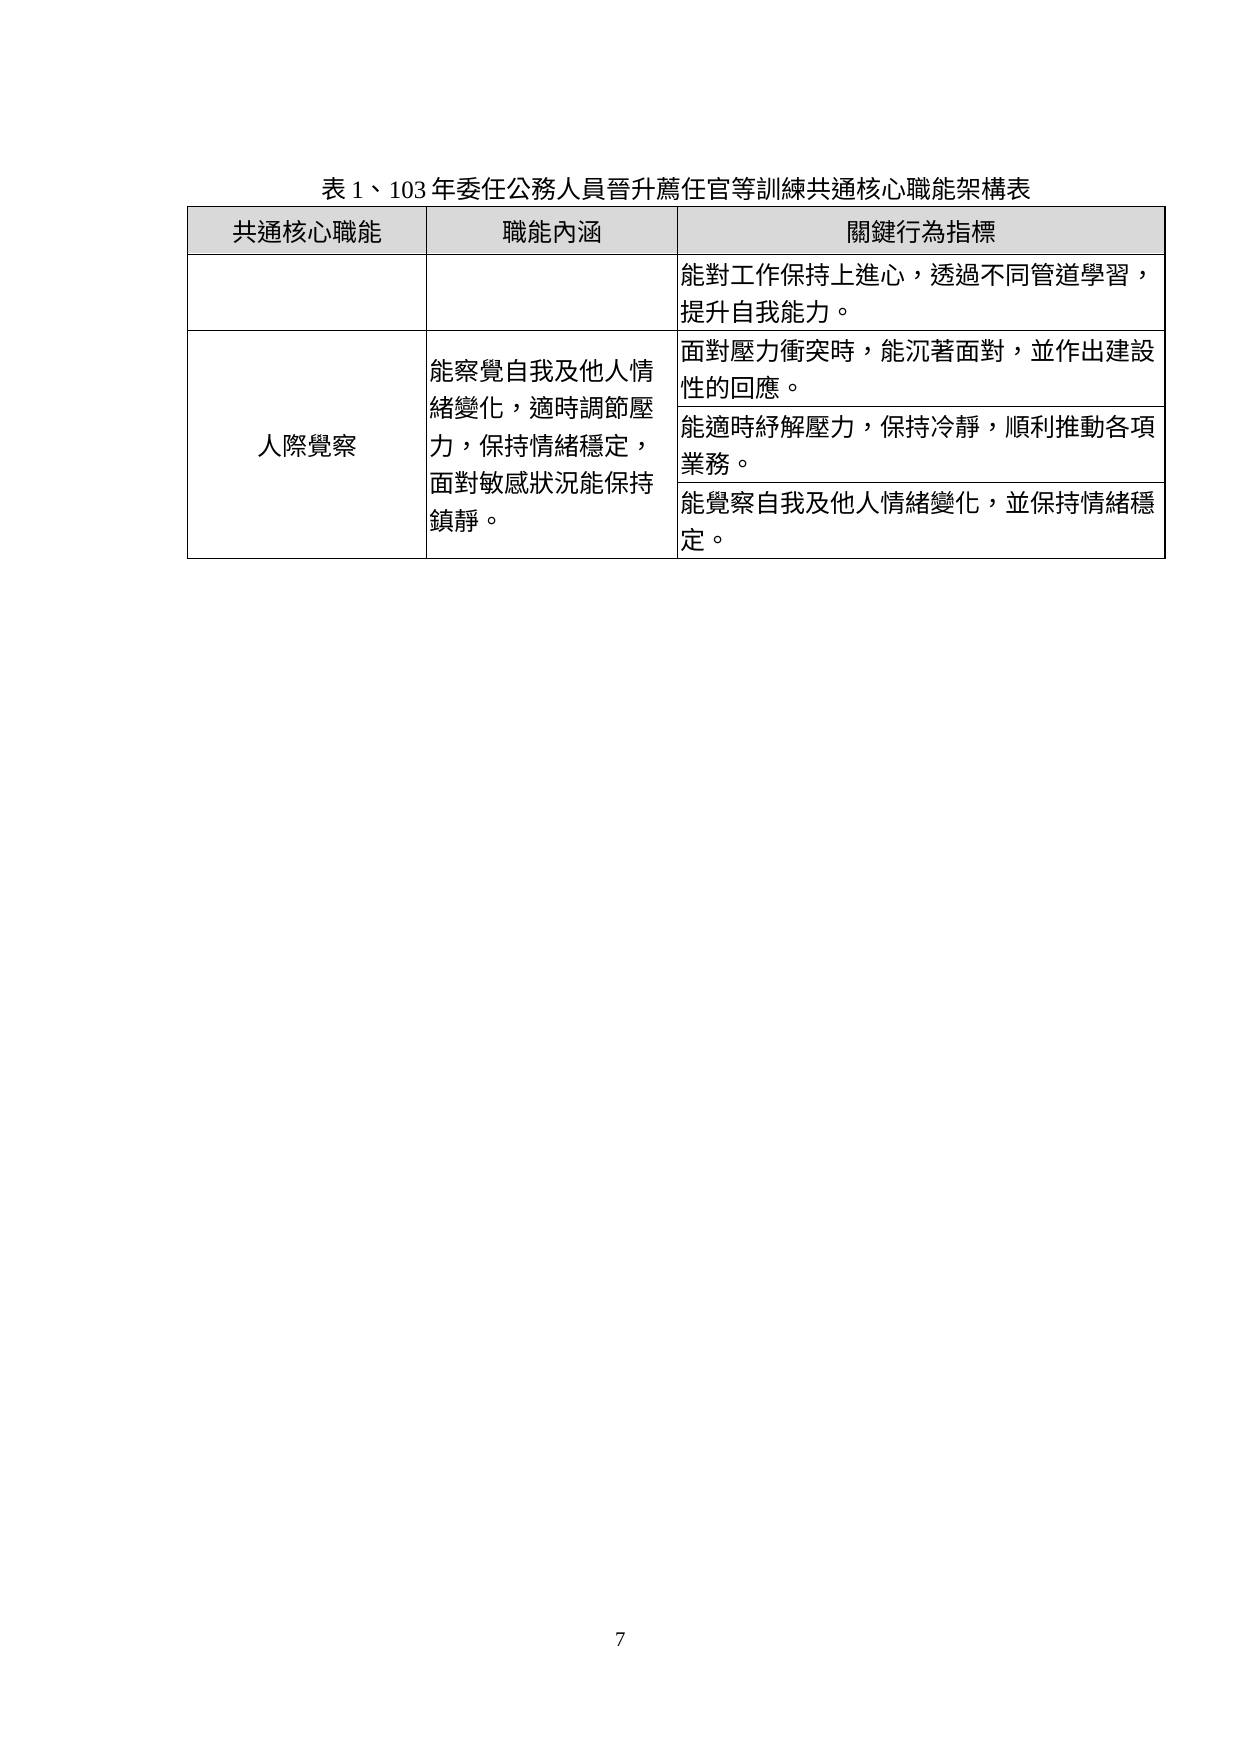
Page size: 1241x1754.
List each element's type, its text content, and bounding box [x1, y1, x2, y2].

table_cell 共通核心職能 [188, 207, 426, 253]
table_cell 能察覺自我及他人情緒變化，適時調節壓力，保持情緒穩定，面對敏感狀況能保持鎮靜。 [427, 331, 677, 558]
table_cell 能適時紓解壓力，保持冷靜，順利推動各項業務。 [678, 407, 1164, 482]
table_cell 職能內涵 [427, 207, 677, 253]
table_cell 面對壓力衝突時，能沉著面對，並作出建設性的回應。 [678, 331, 1164, 406]
table_cell 人際覺察 [188, 331, 426, 558]
table_header 表1、103年委任公務人員晉升薦任官等訓練共通核心職能架構表 [187, 150, 1165, 206]
table_cell 能覺察自我及他人情緒變化，並保持情緒穩定。 [678, 483, 1164, 558]
table_cell 能對工作保持上進心，透過不同管道學習，提升自我能力。 [678, 255, 1164, 329]
table_cell 關鍵行為指標 [678, 207, 1164, 253]
